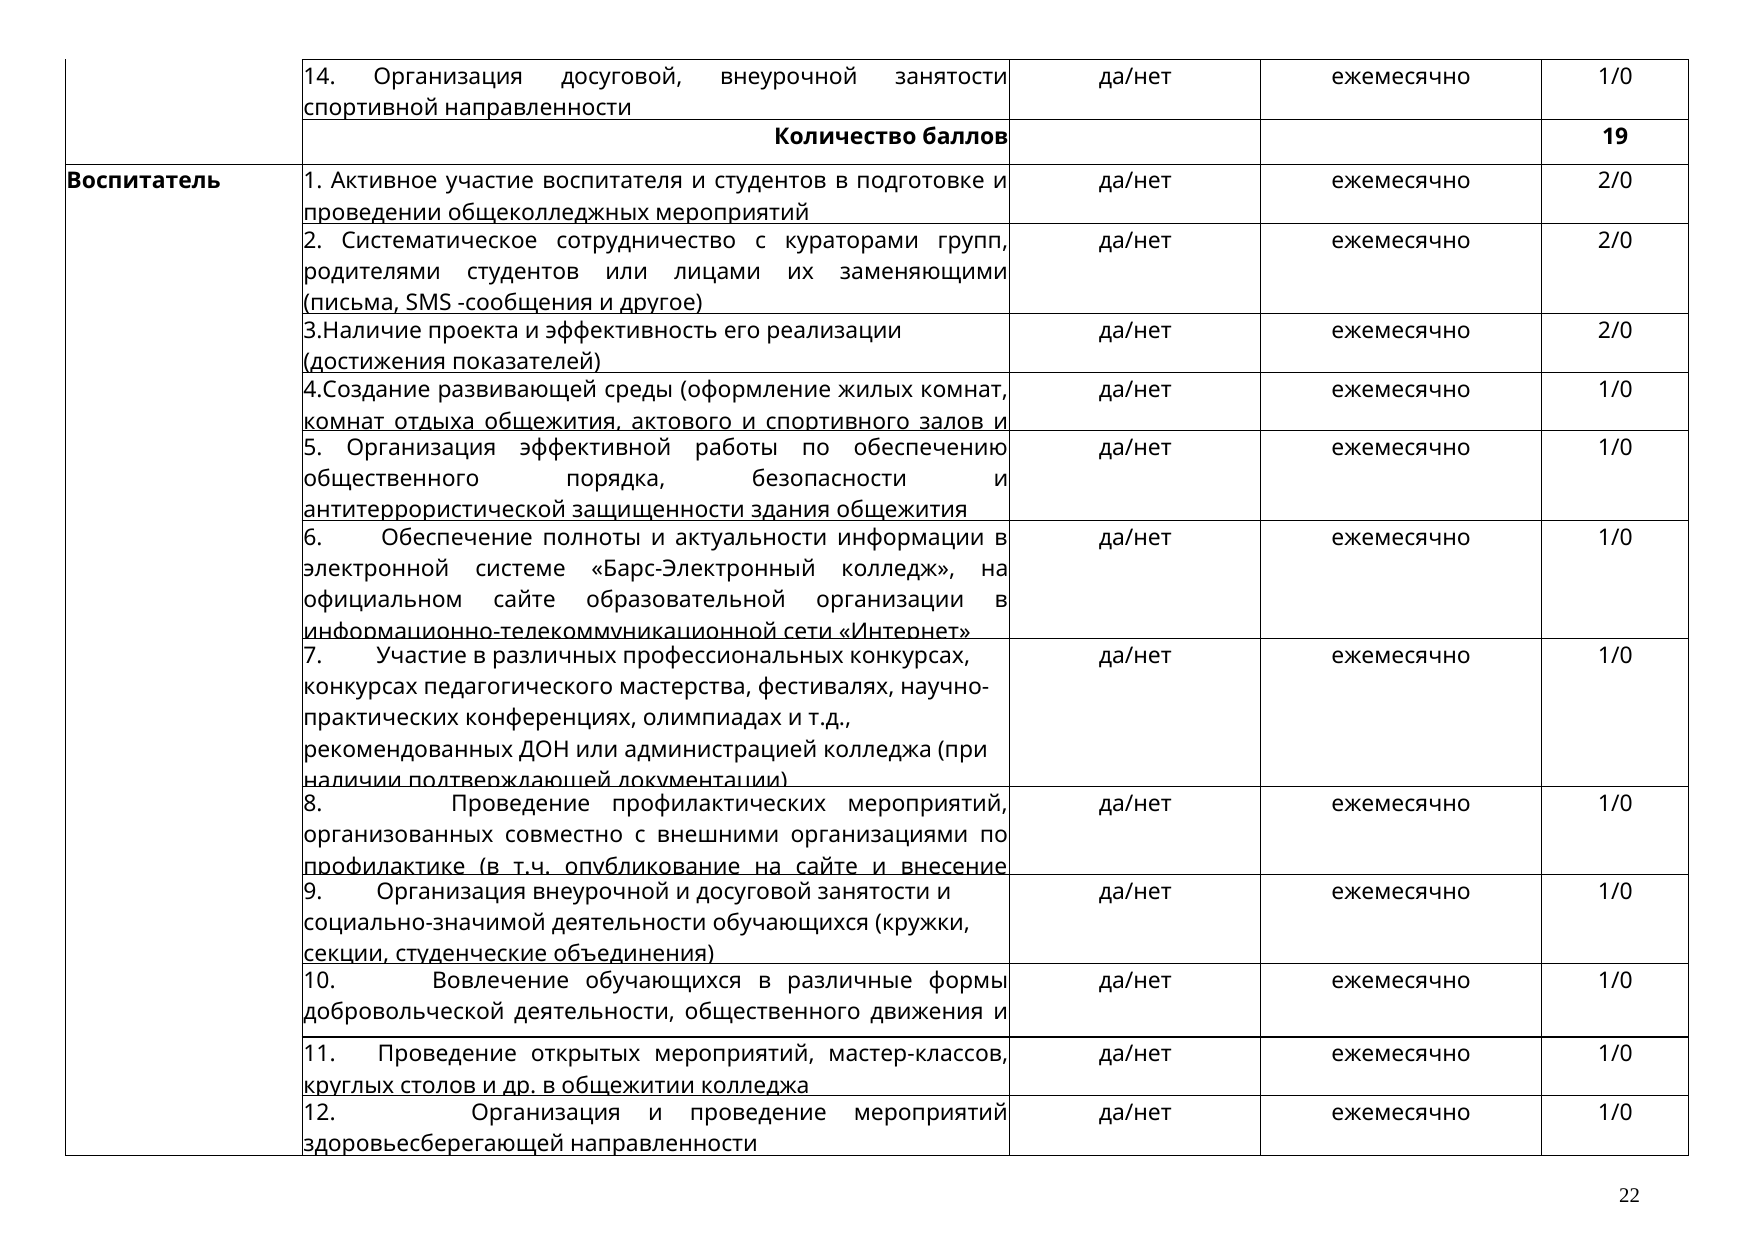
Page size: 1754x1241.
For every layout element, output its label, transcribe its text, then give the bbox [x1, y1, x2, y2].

table_cell да/нет [1010, 431, 1260, 520]
table_cell Воспитатель [66, 165, 302, 1154]
table_cell 2/0 [1542, 314, 1688, 372]
table_cell 1/0 [1542, 431, 1688, 520]
table_cell да/нет [1010, 60, 1260, 119]
table_cell 19 [1542, 120, 1688, 163]
table_cell да/нет [1010, 224, 1260, 313]
table_cell 14. Организация досуговой, внеурочной занятости спортивной направленности [303, 60, 1009, 119]
table_cell 1/0 [1542, 373, 1688, 430]
table_cell [1261, 120, 1541, 163]
table_cell да/нет [1010, 639, 1260, 786]
table_cell 1/0 [1542, 60, 1688, 119]
table_cell ежемесячно [1261, 165, 1541, 222]
table_cell ежемесячно [1261, 521, 1541, 638]
table_cell 1/0 [1542, 787, 1688, 874]
table_cell [1010, 120, 1260, 163]
table_cell 1. Активное участие воспитателя и студентов в подготовке и проведении общеколледжных мероприятий [303, 165, 1009, 222]
table_cell 1/0 [1542, 639, 1688, 786]
table_cell да/нет [1010, 314, 1260, 372]
table_cell 2/0 [1542, 224, 1688, 313]
table_cell 2. Систематическое сотрудничество с кураторами групп, родителями студентов или лицами их заменяющими (письма, SMS -сообщения и другое) [303, 224, 1009, 313]
table_cell да/нет [1010, 165, 1260, 222]
table_cell 10. Вовлечение обучающихся в различные формы добровольческой деятельности, общественного движения и самоуправления [303, 964, 1009, 1036]
table_cell [66, 119, 302, 163]
table_cell ежемесячно [1261, 431, 1541, 520]
table_cell 1/0 [1542, 1096, 1688, 1154]
table_cell 1/0 [1542, 521, 1688, 638]
table_cell да/нет [1010, 373, 1260, 430]
table_cell 11. Проведение открытых мероприятий, мастер-классов, круглых столов и др. в общежитии колледжа [303, 1038, 1009, 1095]
table_cell 2/0 [1542, 165, 1688, 222]
table_cell да/нет [1010, 875, 1260, 962]
table_cell ежемесячно [1261, 964, 1541, 1036]
table_cell 7. Участие в различных профессиональных конкурсах, конкурсах педагогического мастерства, фестивалях, научно-практических конференциях, олимпиадах и т.д., рекомендованных ДОН или администрацией колледжа (при наличии подтверждающей документации) [303, 639, 1009, 786]
table_cell 1/0 [1542, 964, 1688, 1036]
table_cell да/нет [1010, 521, 1260, 638]
table_cell 5. Организация эффективной работы по обеспечению общественного порядка, безопасности и антитеррористической защищенности здания общежития [303, 431, 1009, 520]
table_cell 12. Организация и проведение мероприятий здоровьесберегающей направленности [303, 1096, 1009, 1154]
table_cell ежемесячно [1261, 875, 1541, 962]
table_cell да/нет [1010, 1096, 1260, 1154]
table_cell ежемесячно [1261, 60, 1541, 119]
table_cell да/нет [1010, 964, 1260, 1036]
table_cell ежемесячно [1261, 639, 1541, 786]
table_cell 9. Организация внеурочной и досуговой занятости и социально-значимой деятельности обучающихся (кружки, секции, студенческие объединения) [303, 875, 1009, 962]
table_cell Количество баллов [303, 120, 1009, 163]
table_cell 4.Создание развивающей среды (оформление жилых комнат, комнат отдыха общежития, актового и спортивного залов и других зон [303, 373, 1009, 430]
table_cell ежемесячно [1261, 314, 1541, 372]
table_cell ежемесячно [1261, 224, 1541, 313]
table_cell 1/0 [1542, 1038, 1688, 1095]
table_cell 3.Наличие проекта и эффективность его реализации (достижения показателей) [303, 314, 1009, 372]
table_cell ежемесячно [1261, 1038, 1541, 1095]
table_cell ежемесячно [1261, 787, 1541, 874]
table_cell ежемесячно [1261, 373, 1541, 430]
table_cell 8. Проведение профилактических мероприятий, организованных совместно с внешними организациями по профилактике (в т.ч. опубликование на сайте и внесение данных в эл. колледж) [303, 787, 1009, 874]
table_cell ежемесячно [1261, 1096, 1541, 1154]
table_cell да/нет [1010, 1038, 1260, 1095]
table_cell 1/0 [1542, 875, 1688, 962]
table_cell да/нет [1010, 787, 1260, 874]
table_cell 6. Обеспечение полноты и актуальности информации в электронной системе «Барс-Электронный колледж», на официальном сайте образовательной организации в информационно-телекоммуникационной сети «Интернет» [303, 521, 1009, 638]
